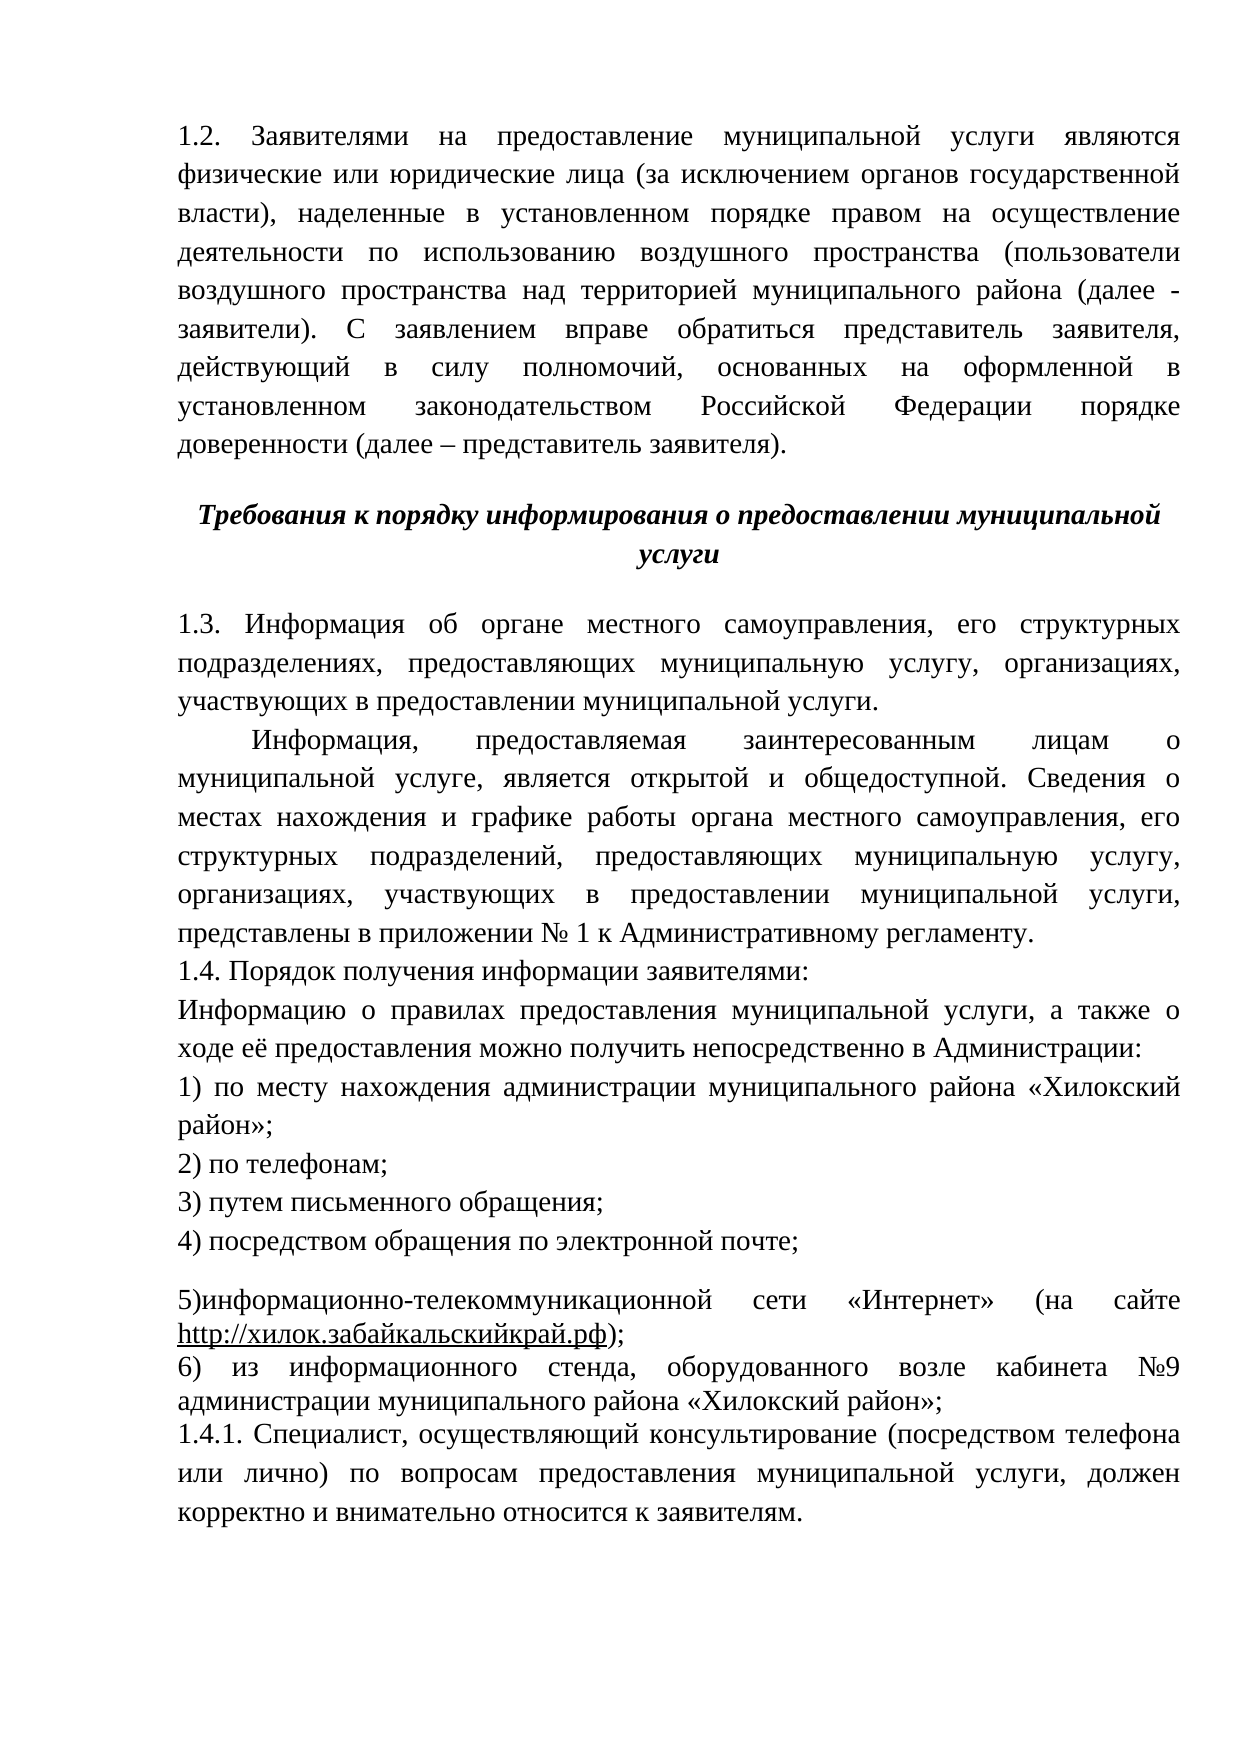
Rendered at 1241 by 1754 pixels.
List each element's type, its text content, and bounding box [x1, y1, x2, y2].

text 1.2. Заявителями на предоставление муниципальной услуги являются физические или юридические лица (за исключением органов государственной власти), наделенные в установленном порядке правом на осуществление деятельности по использованию воздушного пространства (пользователи воздушного пространства над территорией муниципального района (далее - заявители). С заявлением вправе обратиться представитель заявителя, действующий в силу полномочий, основанных на оформленной в установленном законодательством Российской Федерации порядке доверенности (далее – представитель заявителя). [177, 118, 1181, 460]
text 1) по месту нахождения администрации муниципального района «Хилокский район»; [177, 1069, 1181, 1141]
text 1.3. Информация об органе местного самоуправления, его структурных подразделениях, предоставляющих муниципальную услугу, организациях, участвующих в предоставлении муниципальной услуги. [177, 606, 1181, 717]
list 6) из информационного стенда, оборудованного возле кабинета №9 администрации муниципального района «Хилокский район»; [177, 1349, 1181, 1417]
text 3) путем письменного обращения; [177, 1184, 1181, 1218]
text 2) по телефонам; [177, 1146, 1181, 1179]
text Информацию о правилах предоставления муниципальной услуги, а также о ходе её предоставления можно получить непосредственно в Администрации: [177, 992, 1181, 1064]
text 1.4. Порядок получения информации заявителями: [177, 953, 1181, 987]
text Информация, предоставляемая заинтересованным лицам о муниципальной услуге, является открытой и общедоступной. Сведения о местах нахождения и графике работы органа местного самоуправления, его структурных подразделений, предоставляющих муниципальную услугу, организациях, участвующих в предоставлении муниципальной услуги, представлены в приложении № 1 к Административному регламенту. [177, 722, 1181, 948]
list 5)информационно-телекоммуникационной сети «Интернет» (на сайте http://хилок.забайкальскийкрай.рф); [177, 1282, 1181, 1349]
text 4) посредством обращения по электронной почте; [177, 1223, 1181, 1257]
text 1.4.1. Специалист, осуществляющий консультирование (посредством телефона или лично) по вопросам предоставления муниципальной услуги, должен корректно и внимательно относится к заявителям. [177, 1417, 1181, 1527]
text Требования к порядку информирования о предоставлении муниципальной услуги [177, 497, 1181, 569]
